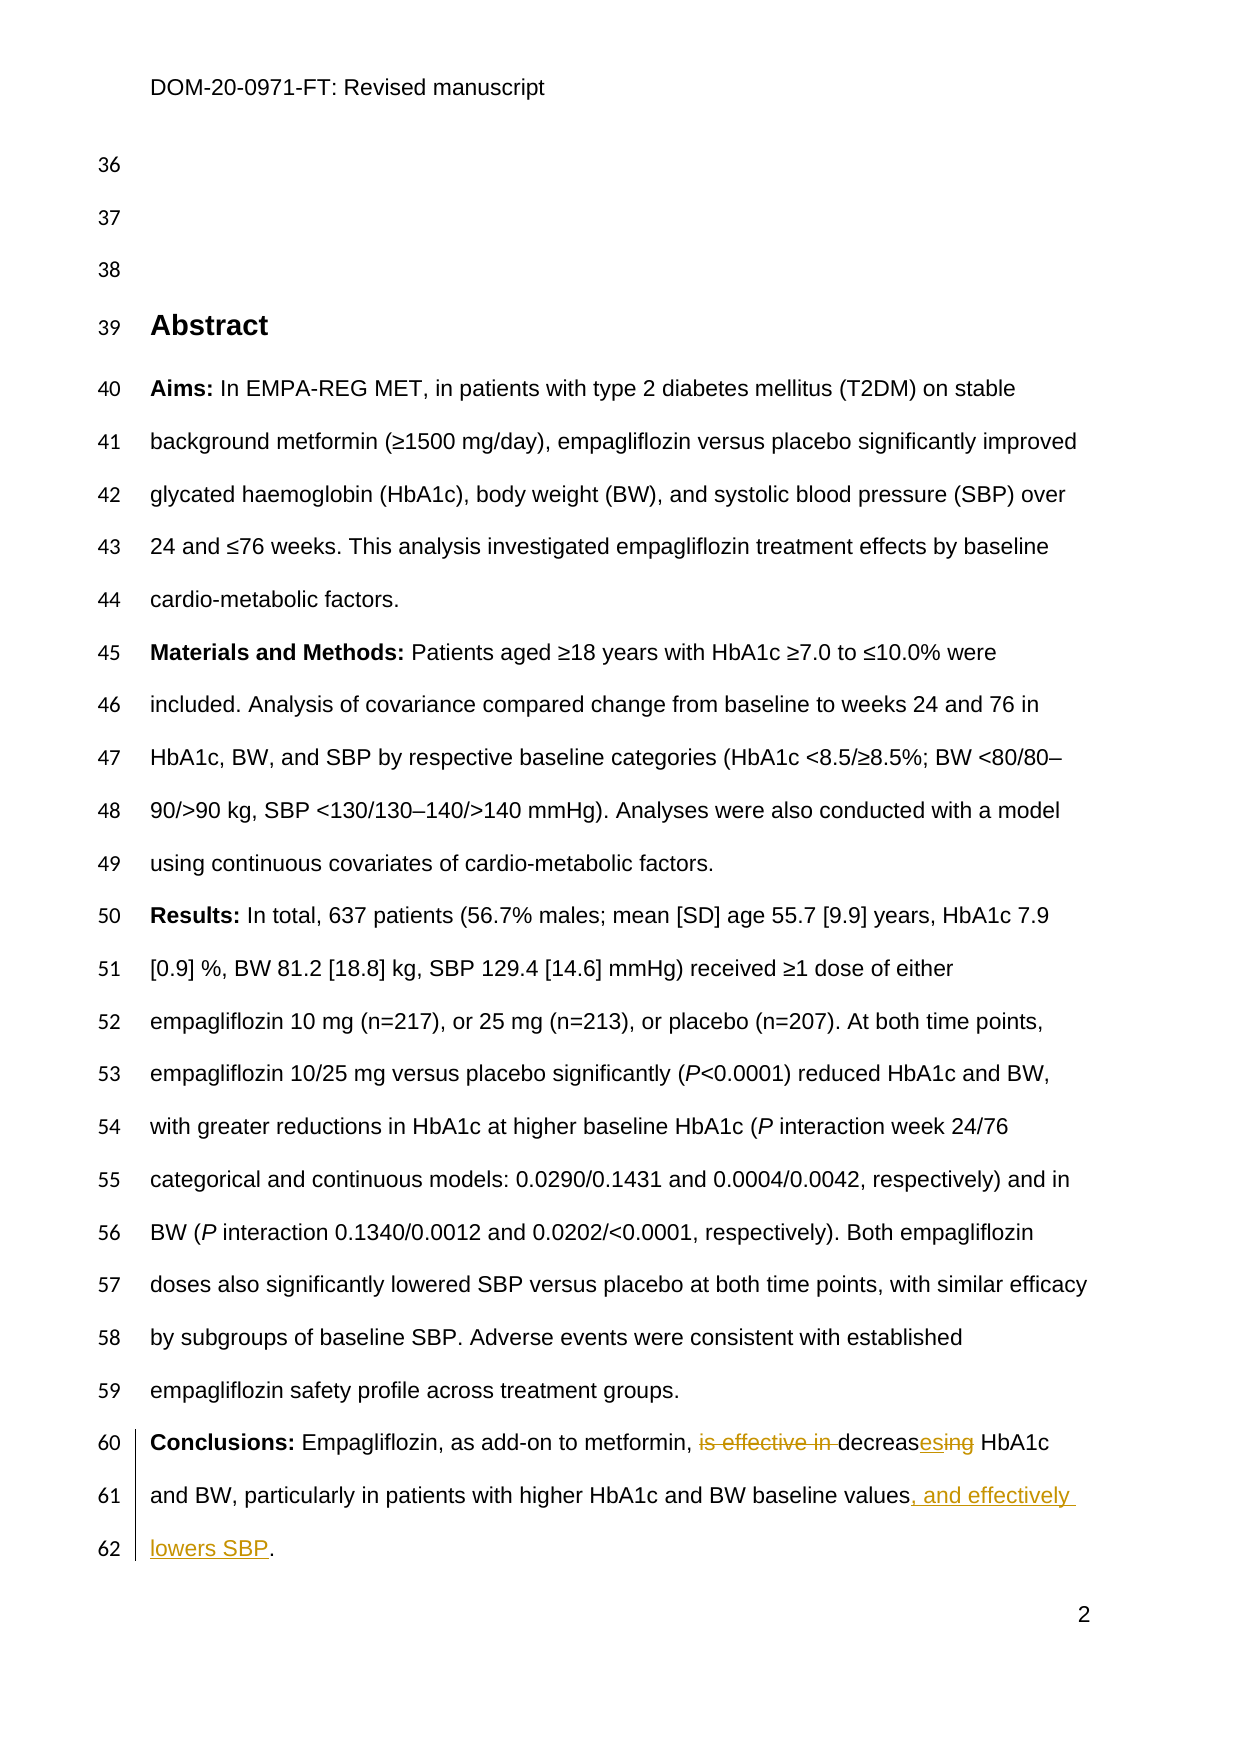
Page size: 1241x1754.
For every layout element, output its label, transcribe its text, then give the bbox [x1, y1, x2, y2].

text Results: In total, 637 patients (56.7% males; mean [SD] age 55.7 [9.9] years, HbA1c 7.9 [0.9] %, BW 81.2 [18.8] kg, SBP 129.4 [14.6] mmHg) received ≥1 dose of either empagliflozin 10 mg (n=217), or 25 mg (n=213), or placebo (n=207). At both time points, empagliflozin 10/25 mg versus placebo significantly (P<0.0001) reduced HbA1c and BW, with greater reductions in HbA1c at higher baseline HbA1c (P interaction week 24/76 categorical and continuous models: 0.0290/0.1431 and 0.0004/0.0042, respectively) and in BW (P interaction 0.1340/0.0012 and 0.0202/<0.0001, respectively). Both empagliflozin doses also significantly lowered SBP versus placebo at both time points, with similar efficacy by subgroups of baseline SBP. Adverse events were consistent with established empagliflozin safety profile across treatment groups. [150, 902, 1090, 1403]
text Materials and Methods: Patients aged ≥18 years with HbA1c ≥7.0 to ≤10.0% were included. Analysis of covariance compared change from baseline to weeks 24 and 76 in HbA1c, BW, and SBP by respective baseline categories (HbA1c <8.5/≥8.5%; BW <80/80–90/>90 kg, SBP <130/130–140/>140 mmHg). Analyses were also conducted with a model using continuous covariates of cardio-metabolic factors. [150, 639, 1090, 876]
title Abstract [150, 308, 1090, 342]
text Aims: In EMPA-REG MET, in patients with type 2 diabetes mellitus (T2DM) on stable background metformin (≥1500 mg/day), empagliflozin versus placebo significantly improved glycated haemoglobin (HbA1c), body weight (BW), and systolic blood pressure (SBP) over 24 and ≤76 weeks. This analysis investigated empagliflozin treatment effects by baseline cardio-metabolic factors. [150, 375, 1090, 612]
text Conclusions: Empagliflozin, as add-on to metformin, decreas HbA1c and BW, particularly in patients with higher HbA1c and BW baseline values. [150, 1429, 1090, 1561]
